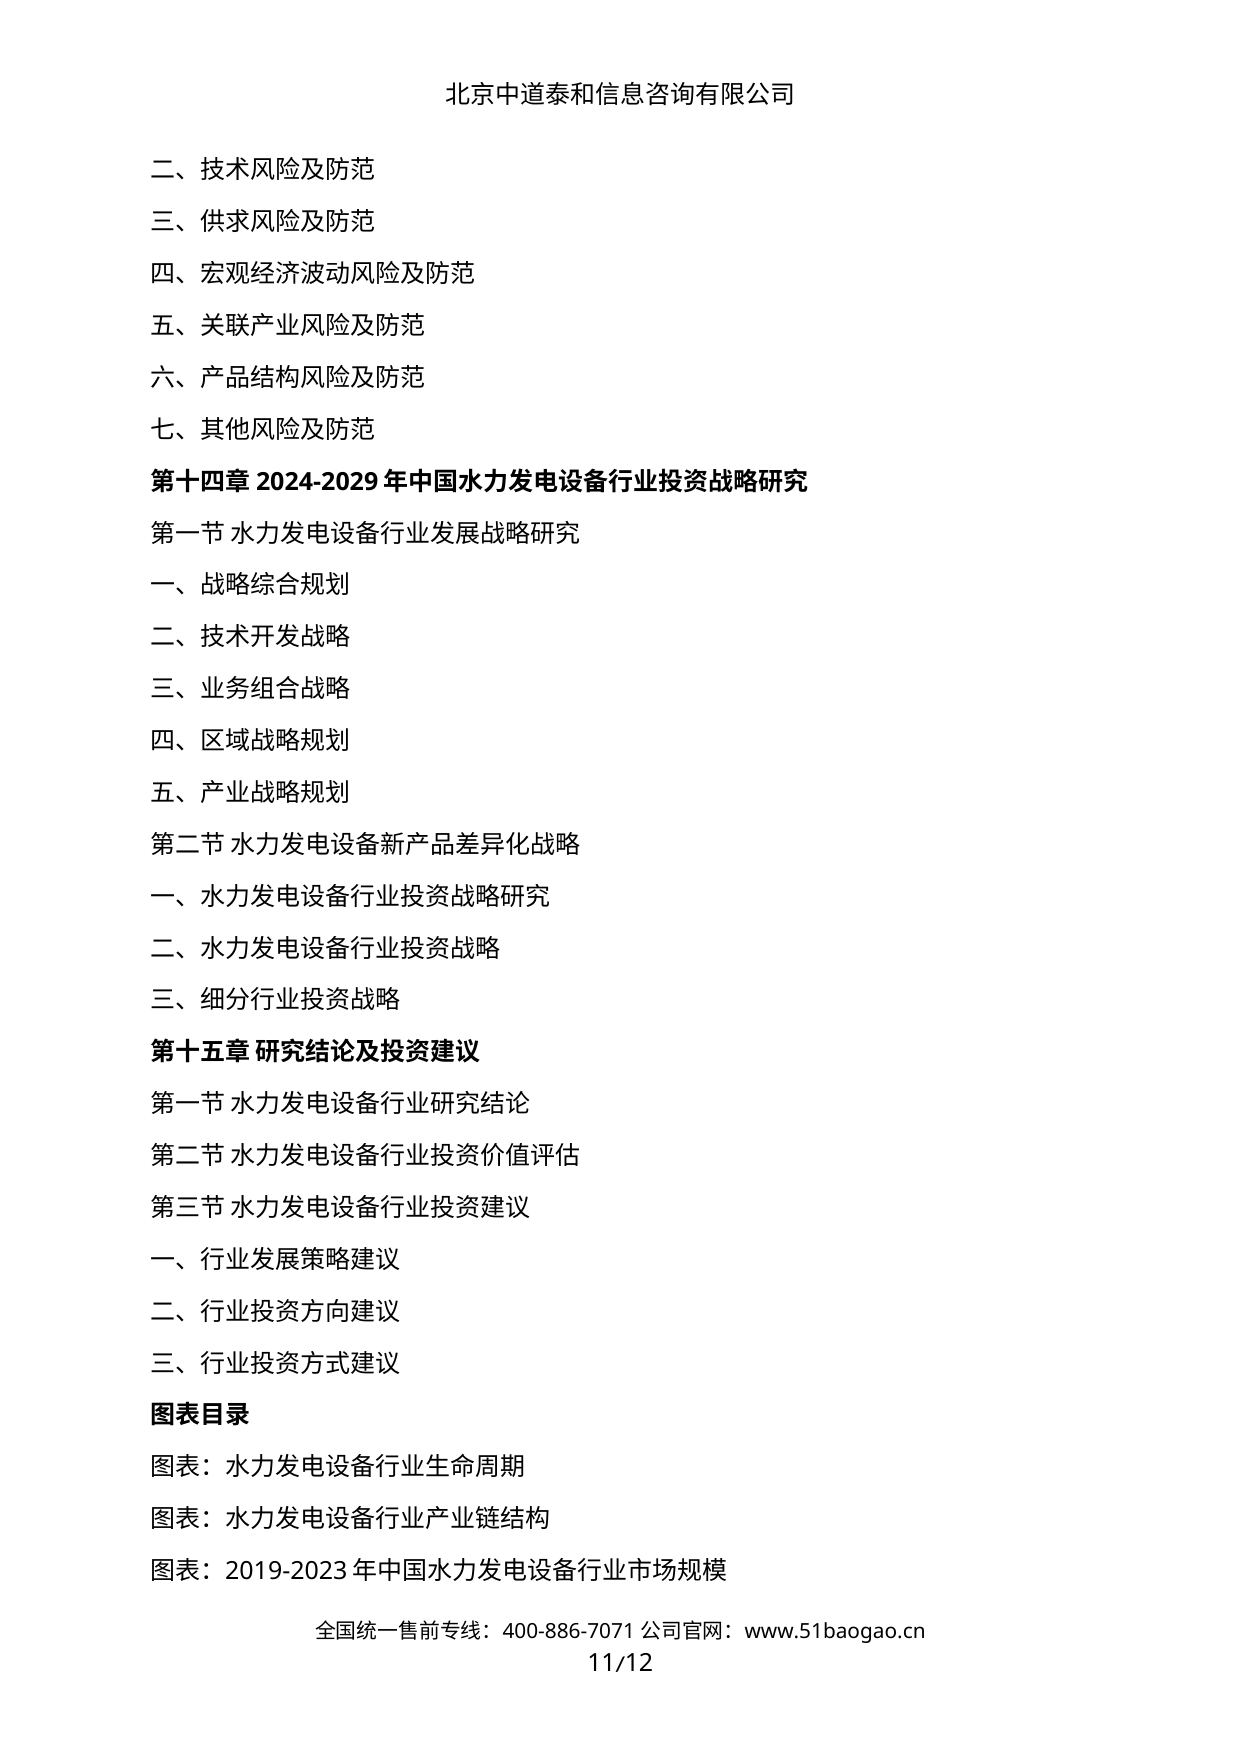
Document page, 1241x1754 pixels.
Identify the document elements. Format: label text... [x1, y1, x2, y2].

text 第二节 水力发电设备行业投资价值评估 [150, 1136, 1090, 1172]
text 五、产业战略规划 [150, 772, 1090, 809]
text 第三节 水力发电设备行业投资建议 [150, 1187, 1090, 1224]
text 三、细分行业投资战略 [150, 980, 1090, 1016]
text 三、供求风险及防范 [150, 202, 1090, 238]
text 第一节 水力发电设备行业研究结论 [150, 1084, 1090, 1120]
text 二、技术开发战略 [150, 617, 1090, 653]
text 一、行业发展策略建议 [150, 1239, 1090, 1276]
text 图表目录 [150, 1395, 1090, 1431]
text 图表：水力发电设备行业产业链结构 [150, 1499, 1090, 1535]
text 六、产品结构风险及防范 [150, 357, 1090, 394]
text 第一节 水力发电设备行业发展战略研究 [150, 513, 1090, 549]
text 一、水力发电设备行业投资战略研究 [150, 876, 1090, 912]
text 七、其他风险及防范 [150, 409, 1090, 446]
text 第十四章 2024-2029年中国水力发电设备行业投资战略研究 [150, 461, 1090, 497]
text 第十五章 研究结论及投资建议 [150, 1032, 1090, 1068]
text 图表：2019-2023年中国水力发电设备行业市场规模 [150, 1551, 1090, 1587]
text 五、关联产业风险及防范 [150, 306, 1090, 342]
text 四、区域战略规划 [150, 721, 1090, 757]
text 四、宏观经济波动风险及防范 [150, 254, 1090, 290]
text 二、水力发电设备行业投资战略 [150, 928, 1090, 964]
text 二、行业投资方向建议 [150, 1291, 1090, 1327]
text 第二节 水力发电设备新产品差异化战略 [150, 824, 1090, 861]
text 三、行业投资方式建议 [150, 1343, 1090, 1379]
text 三、业务组合战略 [150, 669, 1090, 705]
text 二、技术风险及防范 [150, 150, 1090, 186]
text 一、战略综合规划 [150, 565, 1090, 601]
text 图表：水力发电设备行业生命周期 [150, 1447, 1090, 1483]
